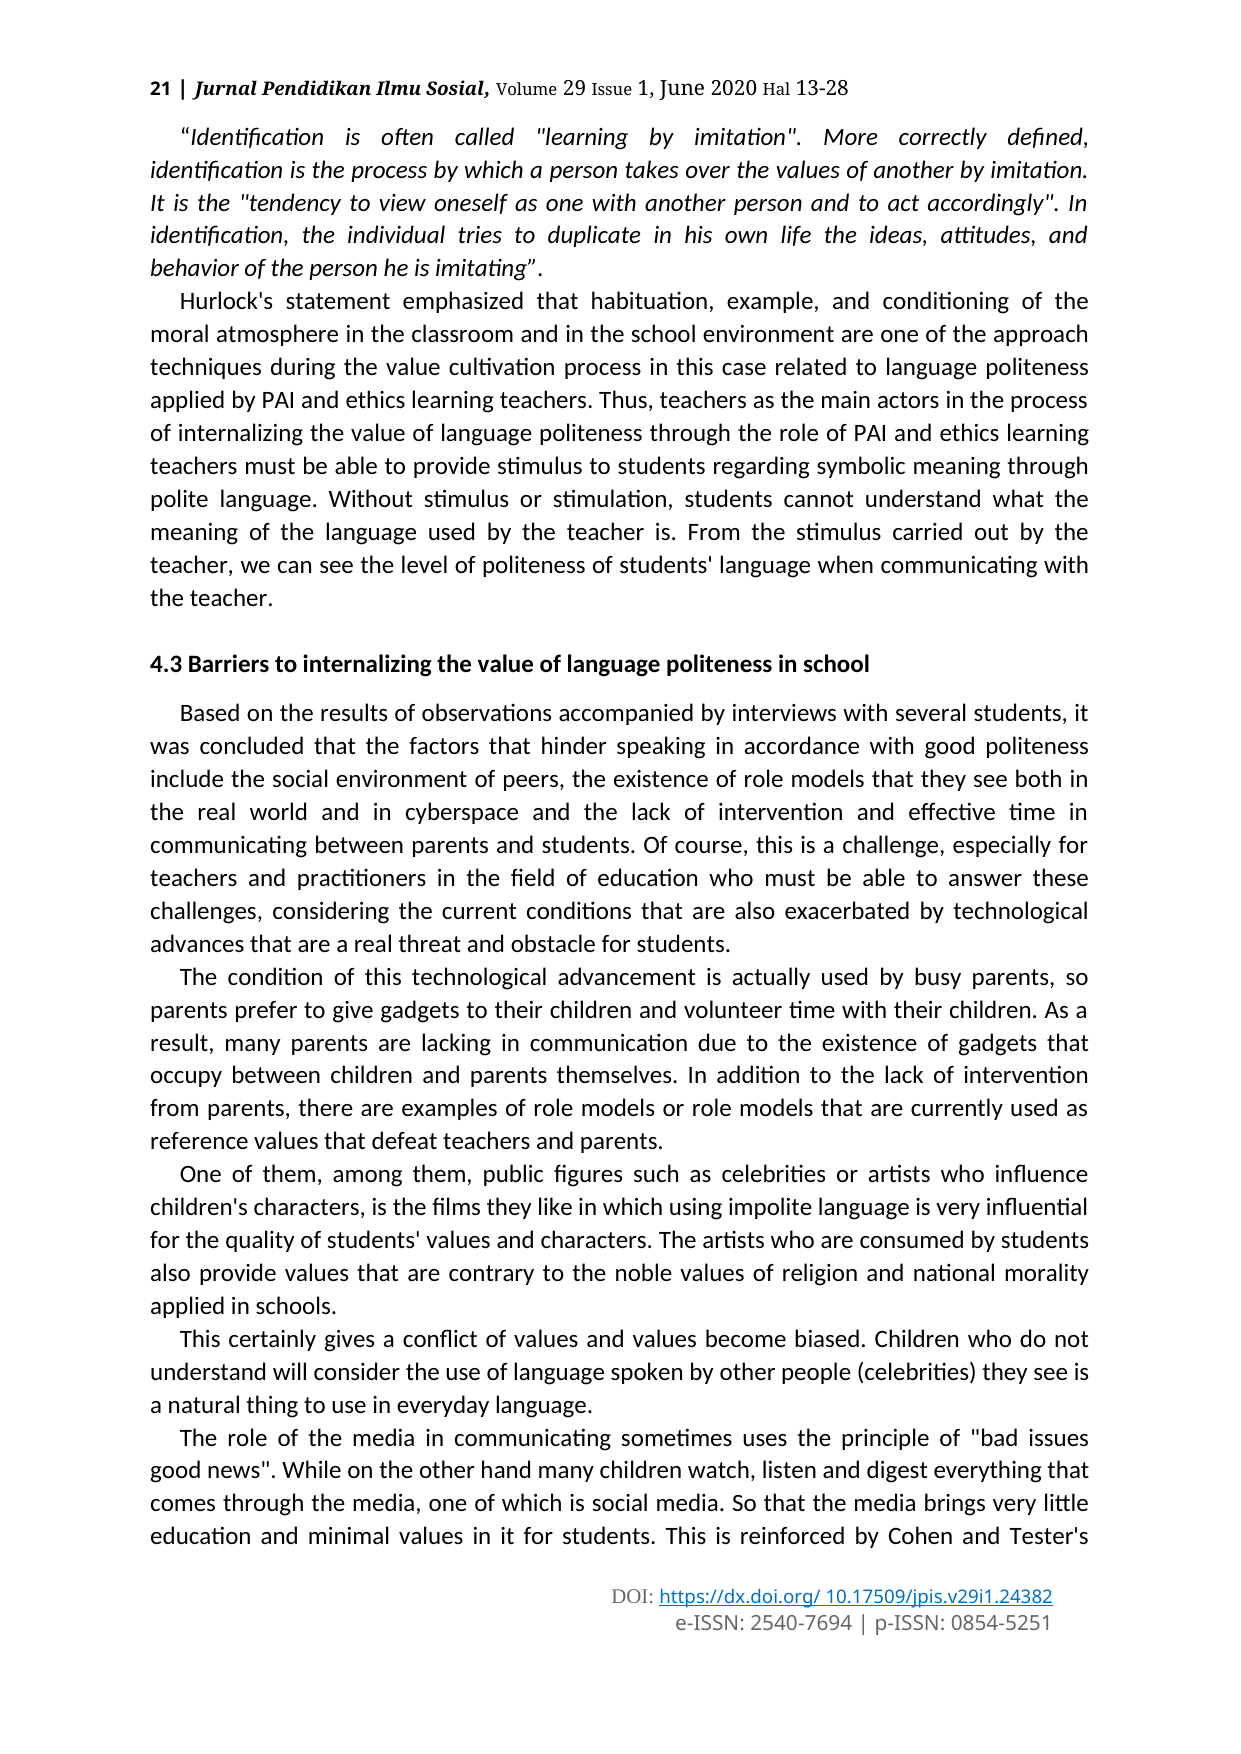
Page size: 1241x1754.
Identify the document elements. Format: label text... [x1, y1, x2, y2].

text This certainly gives a conflict of values and values become biased. Children who do not understand will consider the use of language spoken by other people (celebrities) they see is a natural thing to use in everyday language. [150, 1323, 1090, 1419]
text “Identification is often called "learning by imitation". More correctly defined, identification is the process by which a person takes over the values of another by imitation. It is the "tendency to view oneself as one with another person and to act accordingly". In identification, the individual tries to duplicate in his own life the ideas, attitudes, and behavior of the person he is imitating”. [150, 121, 1090, 283]
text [150, 1422, 1090, 1551]
text Hurlock's statement emphasized that habituation, example, and conditioning of the moral atmosphere in the classroom and in the school environment are one of the approach techniques during the value cultivation process in this case related to language politeness applied by PAI and ethics learning teachers. Thus, teachers as the main actors in the process of internalizing the value of language politeness through the role of PAI and ethics learning teachers must be able to provide stimulus to students regarding symbolic meaning through polite language. Without stimulus or stimulation, students cannot understand what the meaning of the language used by the teacher is. From the stimulus carried out by the teacher, we can see the level of politeness of students' language when communicating with the teacher. [150, 286, 1090, 612]
text One of them, among them, public figures such as celebrities or artists who influence children's characters, is the films they like in which using impolite language is very influential for the quality of students' values and characters. The artists who are consumed by students also provide values that are contrary to the noble values of religion and national morality applied in schools. [150, 1158, 1090, 1321]
text The condition of this technological advancement is actually used by busy parents, so parents prefer to give gadgets to their children and volunteer time with their children. As a result, many parents are lacking in communication due to the existence of gadgets that occupy between children and parents themselves. In addition to the lack of intervention from parents, there are examples of role models or role models that are currently used as reference values that defeat teachers and parents. [150, 961, 1090, 1156]
text Based on the results of observations accompanied by interviews with several students, it was concluded that the factors that hinder speaking in accordance with good politeness include the social environment of peers, the existence of role models that they see both in the real world and in cyberspace and the lack of intervention and effective time in communicating between parents and students. Of course, this is a challenge, especially for teachers and practitioners in the field of education who must be able to answer these challenges, considering the current conditions that are also exacerbated by technological advances that are a real threat and obstacle for students. [150, 698, 1090, 958]
text 4.3 Barriers to internalizing the value of language politeness in school [150, 648, 1090, 678]
